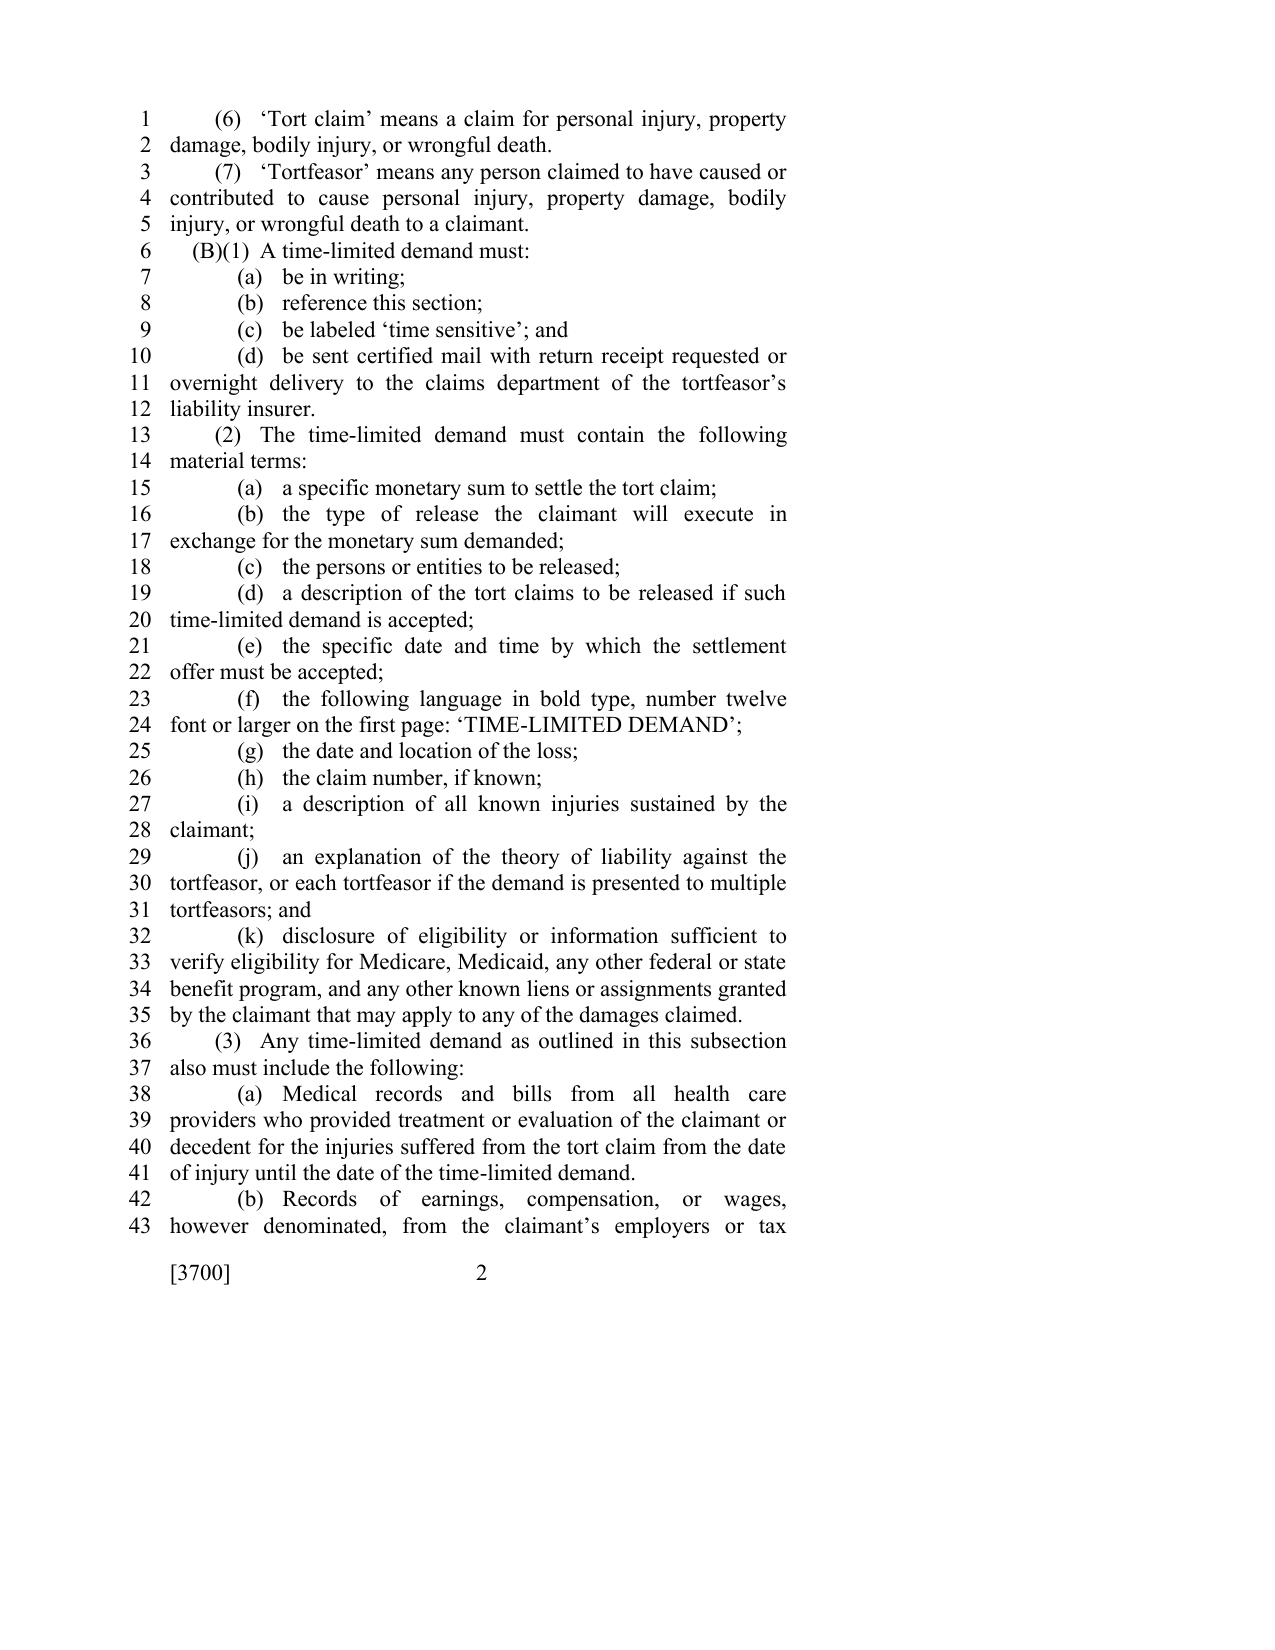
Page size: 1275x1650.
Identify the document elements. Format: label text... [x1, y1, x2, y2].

text (a) be in writing; [169, 263, 787, 289]
text (2) The time-limited demand must contain the following material terms: [169, 421, 787, 474]
text (i) a description of all known injuries sustained by the claimant; [169, 790, 787, 843]
text (e) the specific date and time by which the settlement offer must be accepted; [169, 632, 787, 685]
text (6) ‘Tort claim’ means a claim for personal injury, property damage, bodily injury, or wrongful death. [169, 105, 787, 158]
text (a) Medical records and bills from all health care providers who provided treatment or evaluation of the claimant or decedent for the injuries suffered from the tort claim from the date of injury until the date of the time-limited demand. [169, 1080, 787, 1186]
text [169, 1186, 787, 1238]
text (b) reference this section; [169, 289, 787, 316]
text (c) the persons or entities to be released; [169, 553, 787, 579]
text (B)(1) A time-limited demand must: [169, 237, 787, 263]
text (c) be labeled ‘time sensitive’; and [169, 316, 787, 342]
text (7) ‘Tortfeasor’ means any person claimed to have caused or contributed to cause personal injury, property damage, bodily injury, or wrongful death to a claimant. [169, 158, 787, 237]
text (h) the claim number, if known; [169, 764, 787, 790]
text (k) disclosure of eligibility or information sufficient to verify eligibility for Medicare, Medicaid, any other federal or state benefit program, and any other known liens or assignments granted by the claimant that may apply to any of the damages claimed. [169, 922, 787, 1027]
text (d) a description of the tort claims to be released if such time-limited demand is accepted; [169, 579, 787, 632]
text (3) Any time-limited demand as outlined in this subsection also must include the following: [169, 1027, 787, 1080]
text (g) the date and location of the loss; [169, 737, 787, 764]
text (j) an explanation of the theory of liability against the tortfeasor, or each tortfeasor if the demand is presented to multiple tortfeasors; and [169, 843, 787, 922]
text (a) a specific monetary sum to settle the tort claim; [169, 474, 787, 500]
text (b) the type of release the claimant will execute in exchange for the monetary sum demanded; [169, 500, 787, 553]
text (f) the following language in bold type, number twelve font or larger on the first page: ‘TIME-LIMITED DEMAND’; [169, 685, 787, 737]
text (d) be sent certified mail with return receipt requested or overnight delivery to the claims department of the tortfeasor’s liability insurer. [169, 342, 787, 421]
